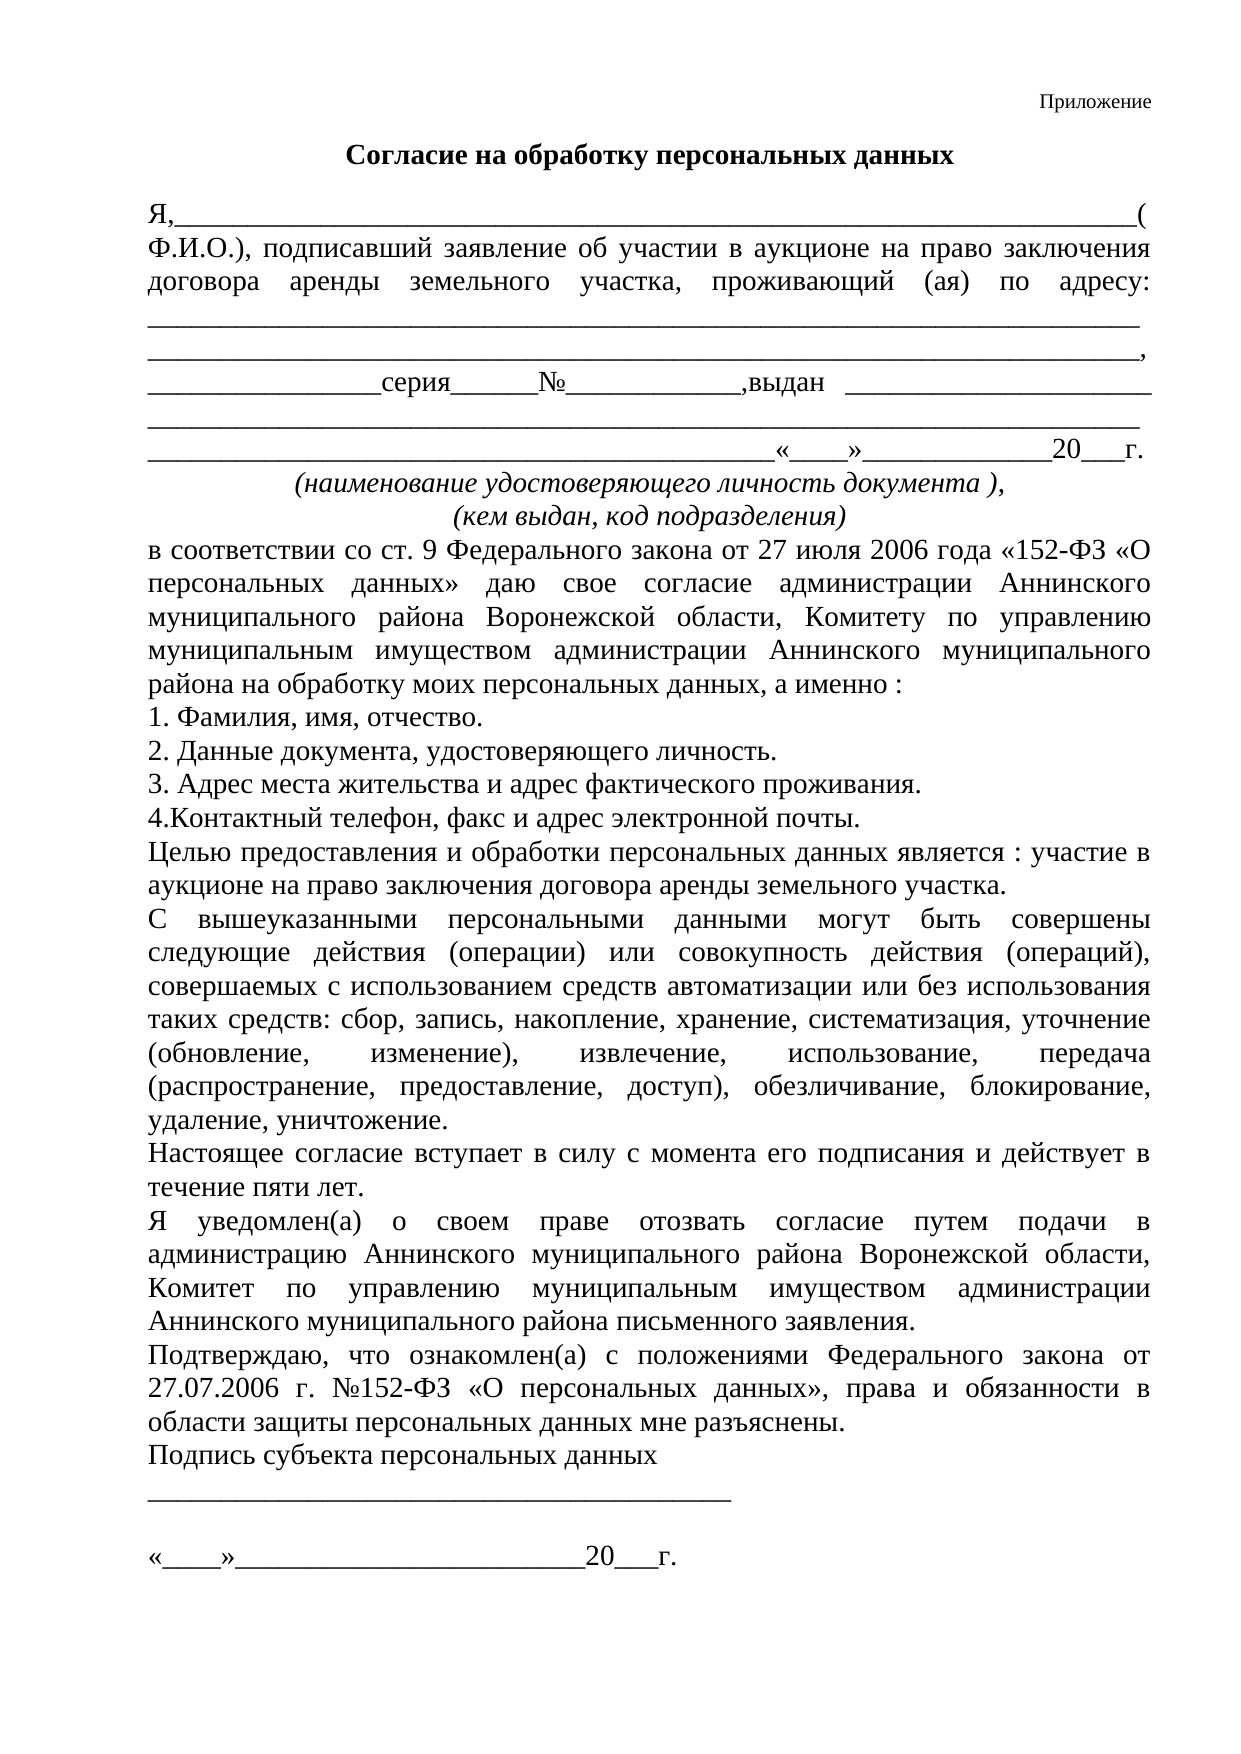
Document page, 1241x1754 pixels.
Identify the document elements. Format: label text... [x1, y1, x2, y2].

text «____»________________________20___г. [148, 1538, 1152, 1572]
text 1. Фамилия, имя, отчество. [148, 699, 1152, 733]
text (кем выдан, код подразделения) [148, 498, 1152, 532]
text (наименование удостоверяющего личность документа ), [148, 465, 1152, 498]
text в соответствии со ст. 9 Федерального закона от 27 июля 2006 года «152-ФЗ «О персональных данных» даю свое согласие администрации Аннинского муниципального района Воронежской области, Комитету по управлению муниципальным имуществом администрации Аннинского муниципального района на обработку моих персональных данных, а именно : [148, 532, 1152, 699]
text 4.Контактный телефон, факс и адрес электронной почты. [148, 800, 1152, 834]
text Подтверждаю, что ознакомлен(а) с положениями Федерального закона от 27.07.2006 г. №152-ФЗ «О персональных данных», права и обязанности в области защиты персональных данных мне разъяснены. [148, 1337, 1152, 1437]
text Целью предоставления и обработки персональных данных является : участие в аукционе на право заключения договора аренды земельного участка. [148, 834, 1152, 901]
text 3. Адрес места жительства и адрес фактического проживания. [148, 767, 1152, 800]
text С вышеуказанными персональными данными могут быть совершены следующие действия (операции) или совокупность действия (операций), совершаемых с использованием средств автоматизации или без использования таких средств: сбор, запись, накопление, хранение, систематизация, уточнение (обновление, изменение), извлечение, использование, передача (распространение, предоставление, доступ), обезличивание, блокирование, удаление, уничтожение. [148, 901, 1152, 1136]
text Я,__________________________________________________________________(Ф.И.О.), подписавший заявление об участии в аукционе на право заключения договора аренды земельного участка, проживающий (ая) по адресу: ________________________________________________________________________________________________________________________________________, [148, 196, 1152, 364]
text Настоящее согласие вступает в силу с момента его подписания и действует в течение пяти лет. [148, 1136, 1152, 1203]
text Приложение [148, 89, 1152, 113]
text Согласие на обработку персональных данных [148, 137, 1152, 171]
text 2. Данные документа, удостоверяющего личность. [148, 733, 1152, 767]
text Подпись субъекта персональных данных ________________________________________ [148, 1437, 1152, 1504]
text ________________серия______№____________,выдан _____________________ _______________________________________________________________________________________________________________«____»_____________20___г. [148, 364, 1152, 465]
text Я уведомлен(а) о своем праве отозвать согласие путем подачи в администрацию Аннинского муниципального района Воронежской области, Комитет по управлению муниципальным имуществом администрации Аннинского муниципального района письменного заявления. [148, 1203, 1152, 1337]
